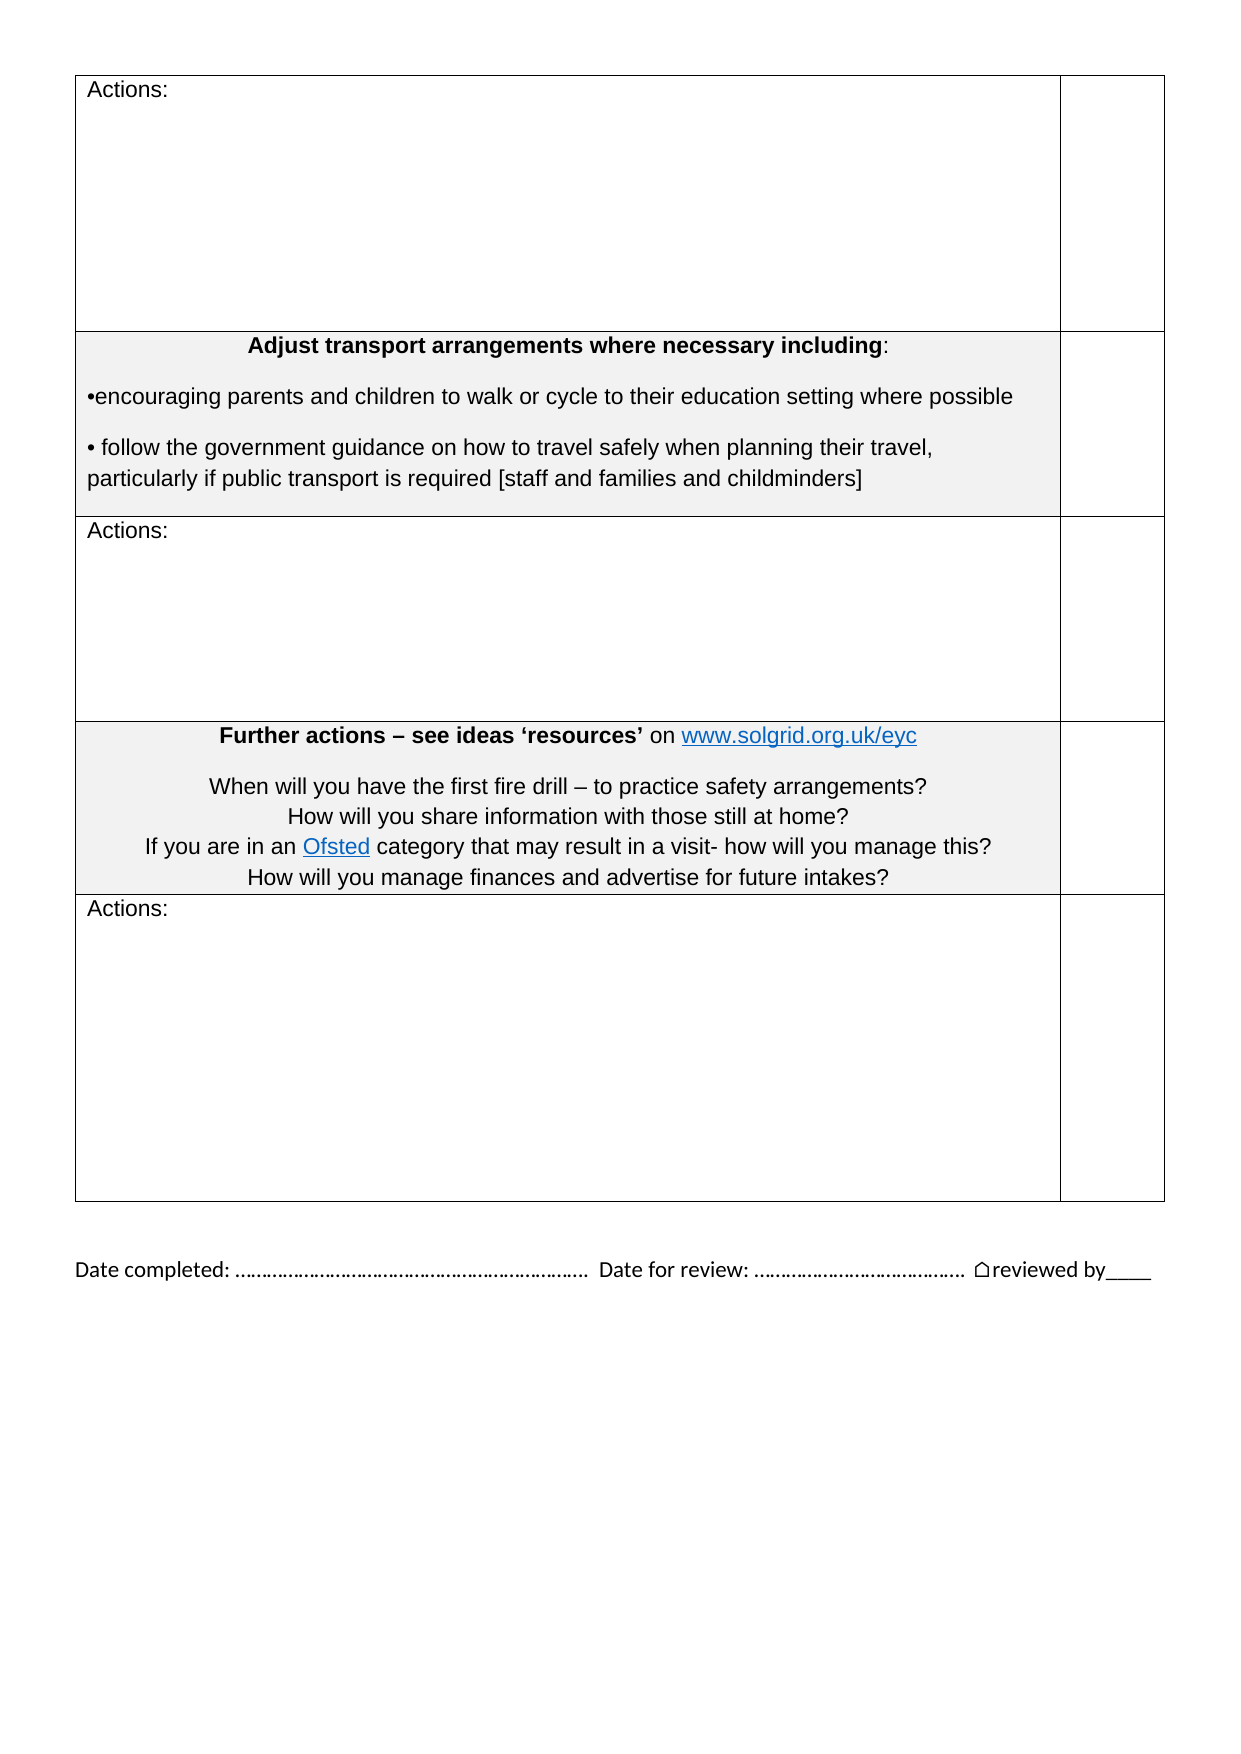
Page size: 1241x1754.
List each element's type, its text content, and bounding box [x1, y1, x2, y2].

table_cell Actions: [76, 895, 1060, 1201]
text Date completed: …………………………………………………………. Date for review: …………………………………. ⌂reviewed by____ [75, 1255, 1165, 1283]
table_cell Actions: [76, 76, 1060, 331]
table_cell [1061, 332, 1164, 516]
table_cell [1061, 895, 1164, 1201]
table_cell Further actions – see ideas ‘resources’ on www.solgrid.org.uk/eyc When will you have the first fire drill – to practice safety arrangements? How will you share information with those still at home? If you are in an Ofsted category that may result in a visit- how will you manage this? How will you manage finances and advertise for future intakes? [76, 722, 1060, 894]
table_cell [1061, 76, 1164, 331]
table_cell [1061, 517, 1164, 721]
table_cell Adjust transport arrangements where necessary including: •encouraging parents and children to walk or cycle to their education setting where possible • follow the government guidance on how to travel safely when planning their travel, particularly if public transport is required [staff and families and childminders] [76, 332, 1060, 516]
table_cell [1061, 722, 1164, 894]
table_cell Actions: [76, 517, 1060, 721]
